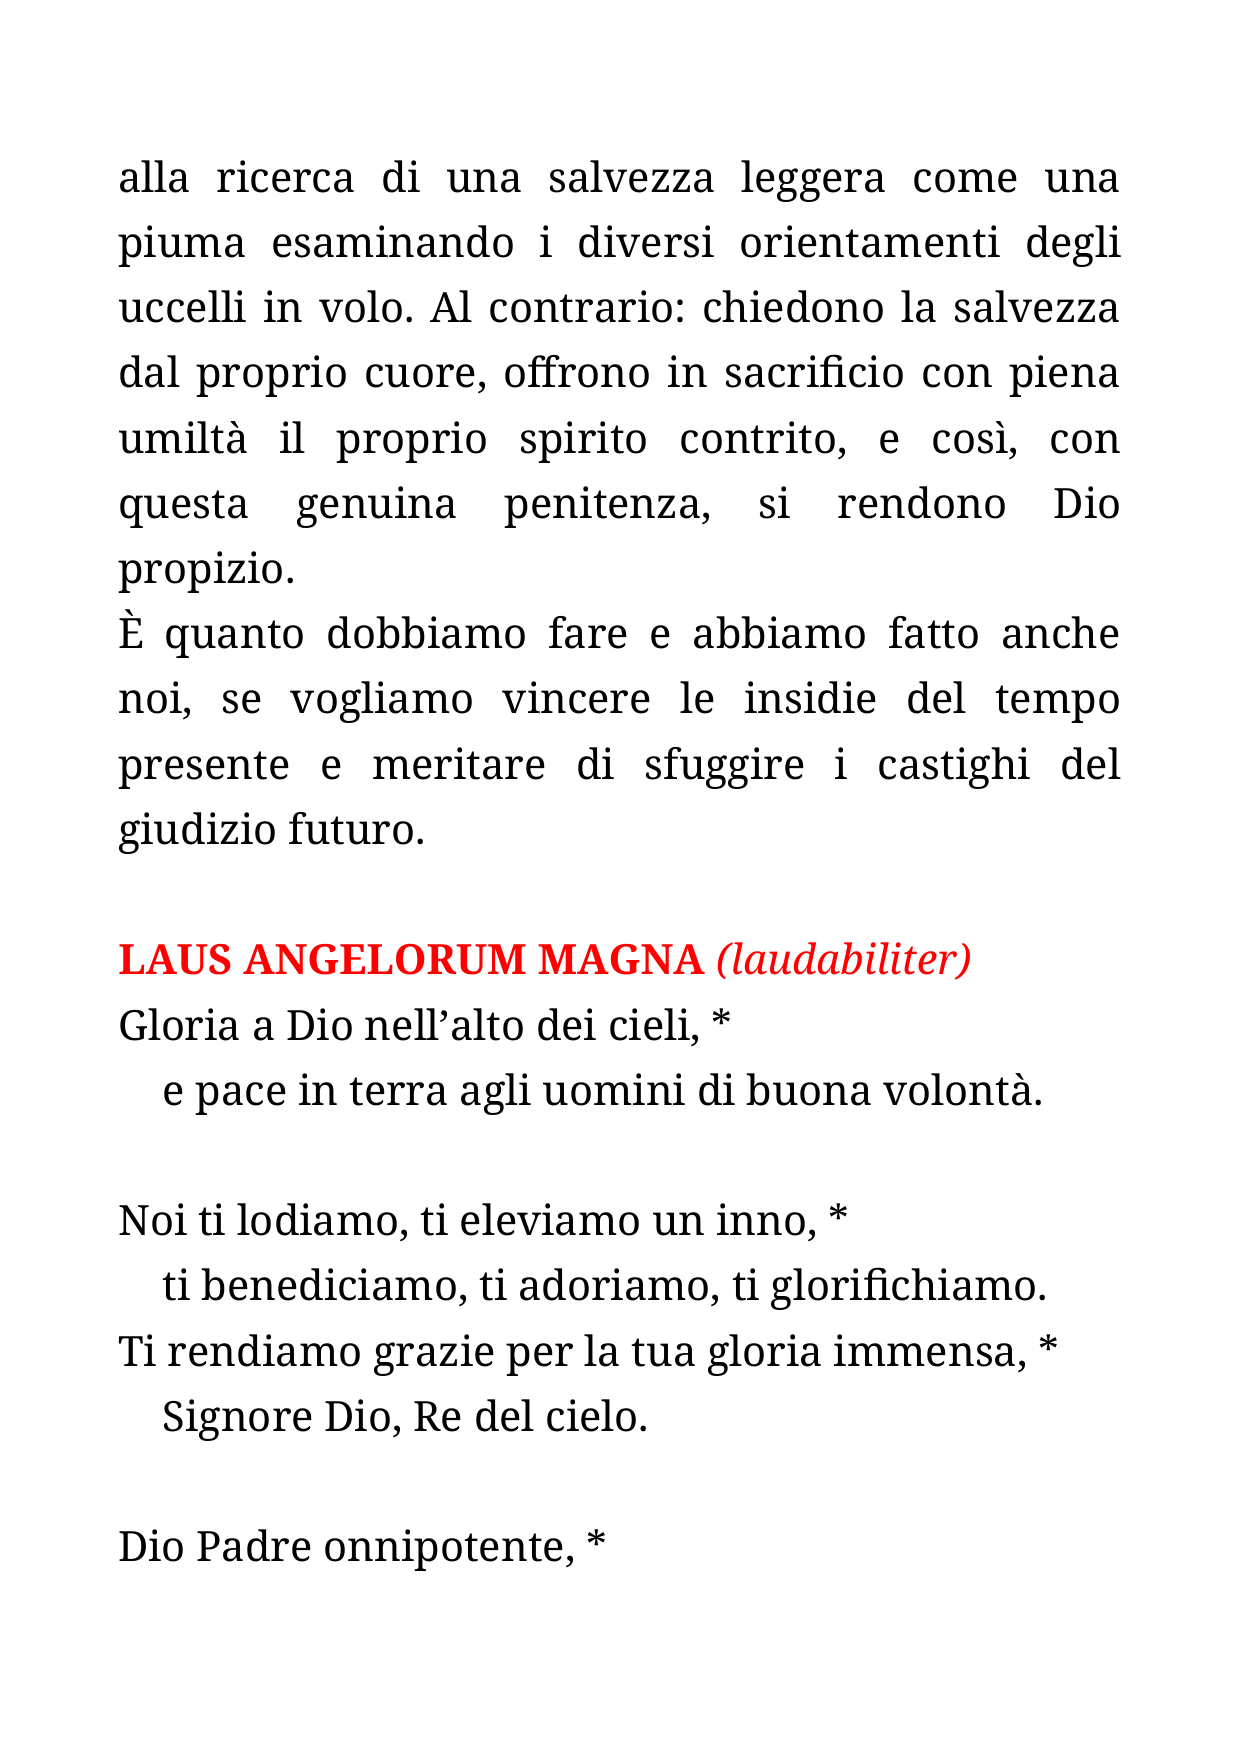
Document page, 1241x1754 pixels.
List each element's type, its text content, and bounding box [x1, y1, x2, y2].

text È quanto dobbiamo fare e abbiamo fatto anche noi, se vogliamo vincere le insidie del tempo presente e meritare di sfuggire i castighi del giudizio futuro. [118, 604, 1122, 856]
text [118, 148, 1122, 596]
text LAUS ANGELORUM MAGNA (laudabiliter) [118, 930, 1122, 987]
text Dio Padre onnipotente, * [118, 1517, 1122, 1574]
text Gloria a Dio nell’alto dei cieli, * [118, 995, 1122, 1052]
text Noi ti lodiamo, ti eleviamo un inno, * [118, 1191, 1122, 1248]
text Signore Dio, Re del cielo. [118, 1387, 1122, 1443]
text Ti rendiamo grazie per la tua gloria immensa, * [118, 1321, 1122, 1378]
text ti benediciamo, ti adoriamo, ti glorifichiamo. [118, 1256, 1122, 1313]
text e pace in terra agli uomini di buona volontà. [118, 1061, 1122, 1117]
